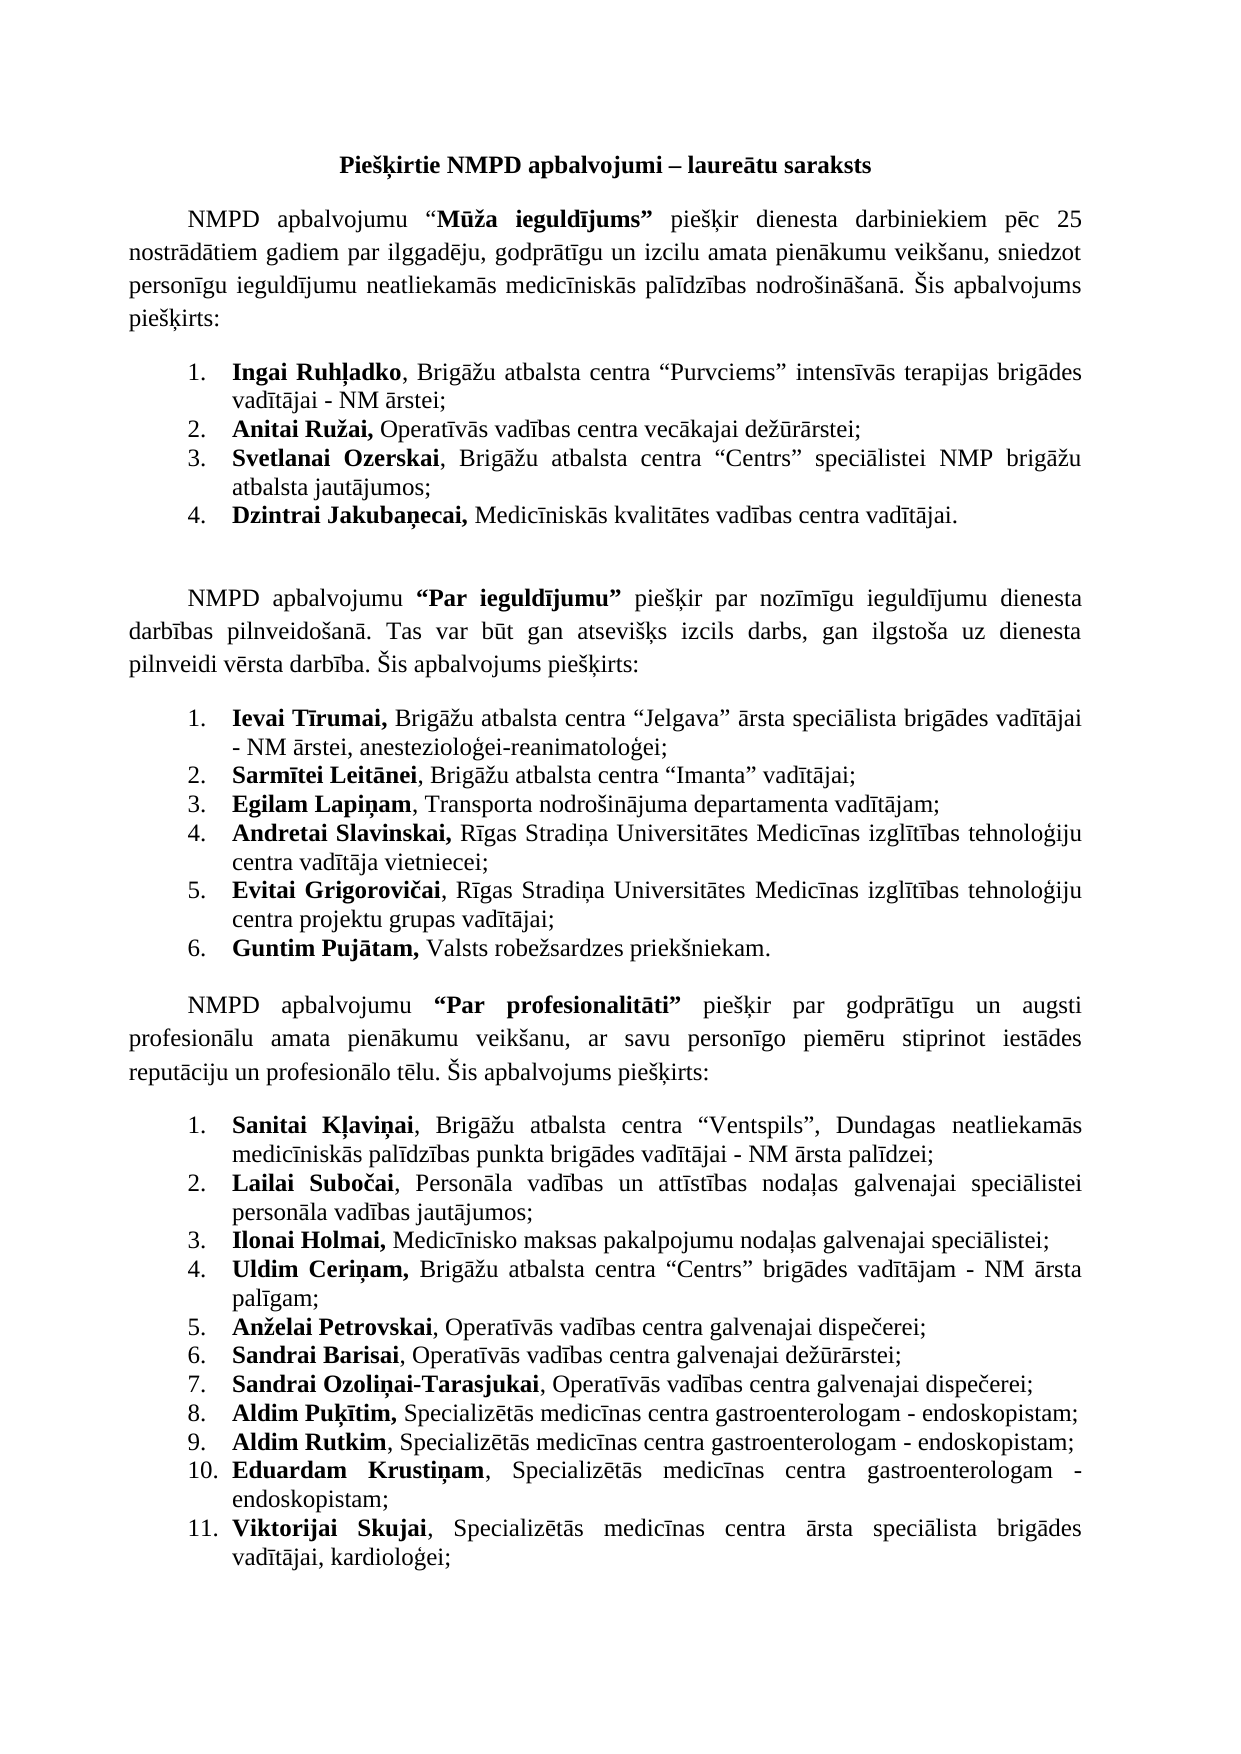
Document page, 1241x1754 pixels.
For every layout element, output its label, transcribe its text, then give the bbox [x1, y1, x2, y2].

list Svetlanai Ozerskai, Brigāžu atbalsta centra “Centrs” speciālistei NMP brigāžu atbalsta jautājumos; [187, 443, 1082, 501]
list Guntim Pujātam, Valsts robežsardzes priekšniekam. [187, 933, 1082, 962]
list Dzintrai Jakubaņecai, Medicīniskās kvalitātes vadības centra vadītājai. [187, 501, 1082, 529]
list Aldim Rutkim, Specializētās medicīnas centra gastroenterologam - endoskopistam; [187, 1427, 1082, 1455]
list Egilam Lapiņam, Transporta nodrošinājuma departamenta vadītājam; [187, 789, 1082, 818]
text NMPD apbalvojumu “Par profesionalitāti” piešķir par godprātīgu un augsti profesionālu amata pienākumu veikšanu, ar savu personīgo piemēru stiprinot iestādes reputāciju un profesionālo tēlu. Šis apbalvojums piešķirts: [128, 991, 1082, 1085]
list Sandrai Barisai, Operatīvās vadības centra galvenajai dežūrārstei; [187, 1340, 1082, 1369]
list Anželai Petrovskai, Operatīvās vadības centra galvenajai dispečerei; [187, 1312, 1082, 1340]
list Ingai Ruhļadko, Brigāžu atbalsta centra “Purvciems” intensīvās terapijas brigādes vadītājai - NM ārstei; [187, 357, 1082, 414]
list Aldim Puķītim, Specializētās medicīnas centra gastroenterologam - endoskopistam; [187, 1398, 1082, 1427]
list Sandrai Ozoliņai-Tarasjukai, Operatīvās vadības centra galvenajai dispečerei; [187, 1369, 1082, 1398]
list Ilonai Holmai, Medicīnisko maksas pakalpojumu nodaļas galvenajai speciālistei; [187, 1225, 1082, 1254]
list Uldim Ceriņam, Brigāžu atbalsta centra “Centrs” brigādes vadītājam - NM ārsta palīgam; [187, 1254, 1082, 1312]
list Viktorijai Skujai, Specializētās medicīnas centra ārsta speciālista brigādes vadītājai, kardioloģei; [187, 1513, 1082, 1570]
text NMPD apbalvojumu “Par ieguldījumu” piešķir par nozīmīgu ieguldījumu dienesta darbības pilnveidošanā. Tas var būt gan atsevišķs izcils darbs, gan ilgstoša uz dienesta pilnveidi vērsta darbība. Šis apbalvojums piešķirts: [128, 583, 1082, 678]
list Andretai Slavinskai, Rīgas Stradiņa Universitātes Medicīnas izglītības tehnoloģiju centra vadītāja vietniecei; [187, 818, 1082, 876]
text Piešķirtie NMPD apbalvojumi – laureātu saraksts [128, 150, 1082, 179]
list Ievai Tīrumai, Brigāžu atbalsta centra “Jelgava” ārsta speciālista brigādes vadītājai - NM ārstei, anestezioloģei-reanimatoloģei; [187, 703, 1082, 761]
text NMPD apbalvojumu “Mūža ieguldījums” piešķir dienesta darbiniekiem pēc 25 nostrādātiem gadiem par ilggadēju, godprātīgu un izcilu amata pienākumu veikšanu, sniedzot personīgu ieguldījumu neatliekamās medicīniskās palīdzības nodrošināšanā. Šis apbalvojums piešķirts: [128, 204, 1082, 332]
list Evitai Grigorovičai, Rīgas Stradiņa Universitātes Medicīnas izglītības tehnoloģiju centra projektu grupas vadītājai; [187, 876, 1082, 933]
list Lailai Subočai, Personāla vadības un attīstības nodaļas galvenajai speciālistei personāla vadības jautājumos; [187, 1168, 1082, 1225]
list Sarmītei Leitānei, Brigāžu atbalsta centra “Imanta” vadītājai; [187, 761, 1082, 789]
list Eduardam Krustiņam, Specializētās medicīnas centra gastroenterologam - endoskopistam; [187, 1455, 1082, 1513]
list Sanitai Kļaviņai, Brigāžu atbalsta centra “Ventspils”, Dundagas neatliekamās medicīniskās palīdzības punkta brigādes vadītājai - NM ārsta palīdzei; [187, 1110, 1082, 1168]
list Anitai Ružai, Operatīvās vadības centra vecākajai dežūrārstei; [187, 414, 1082, 443]
